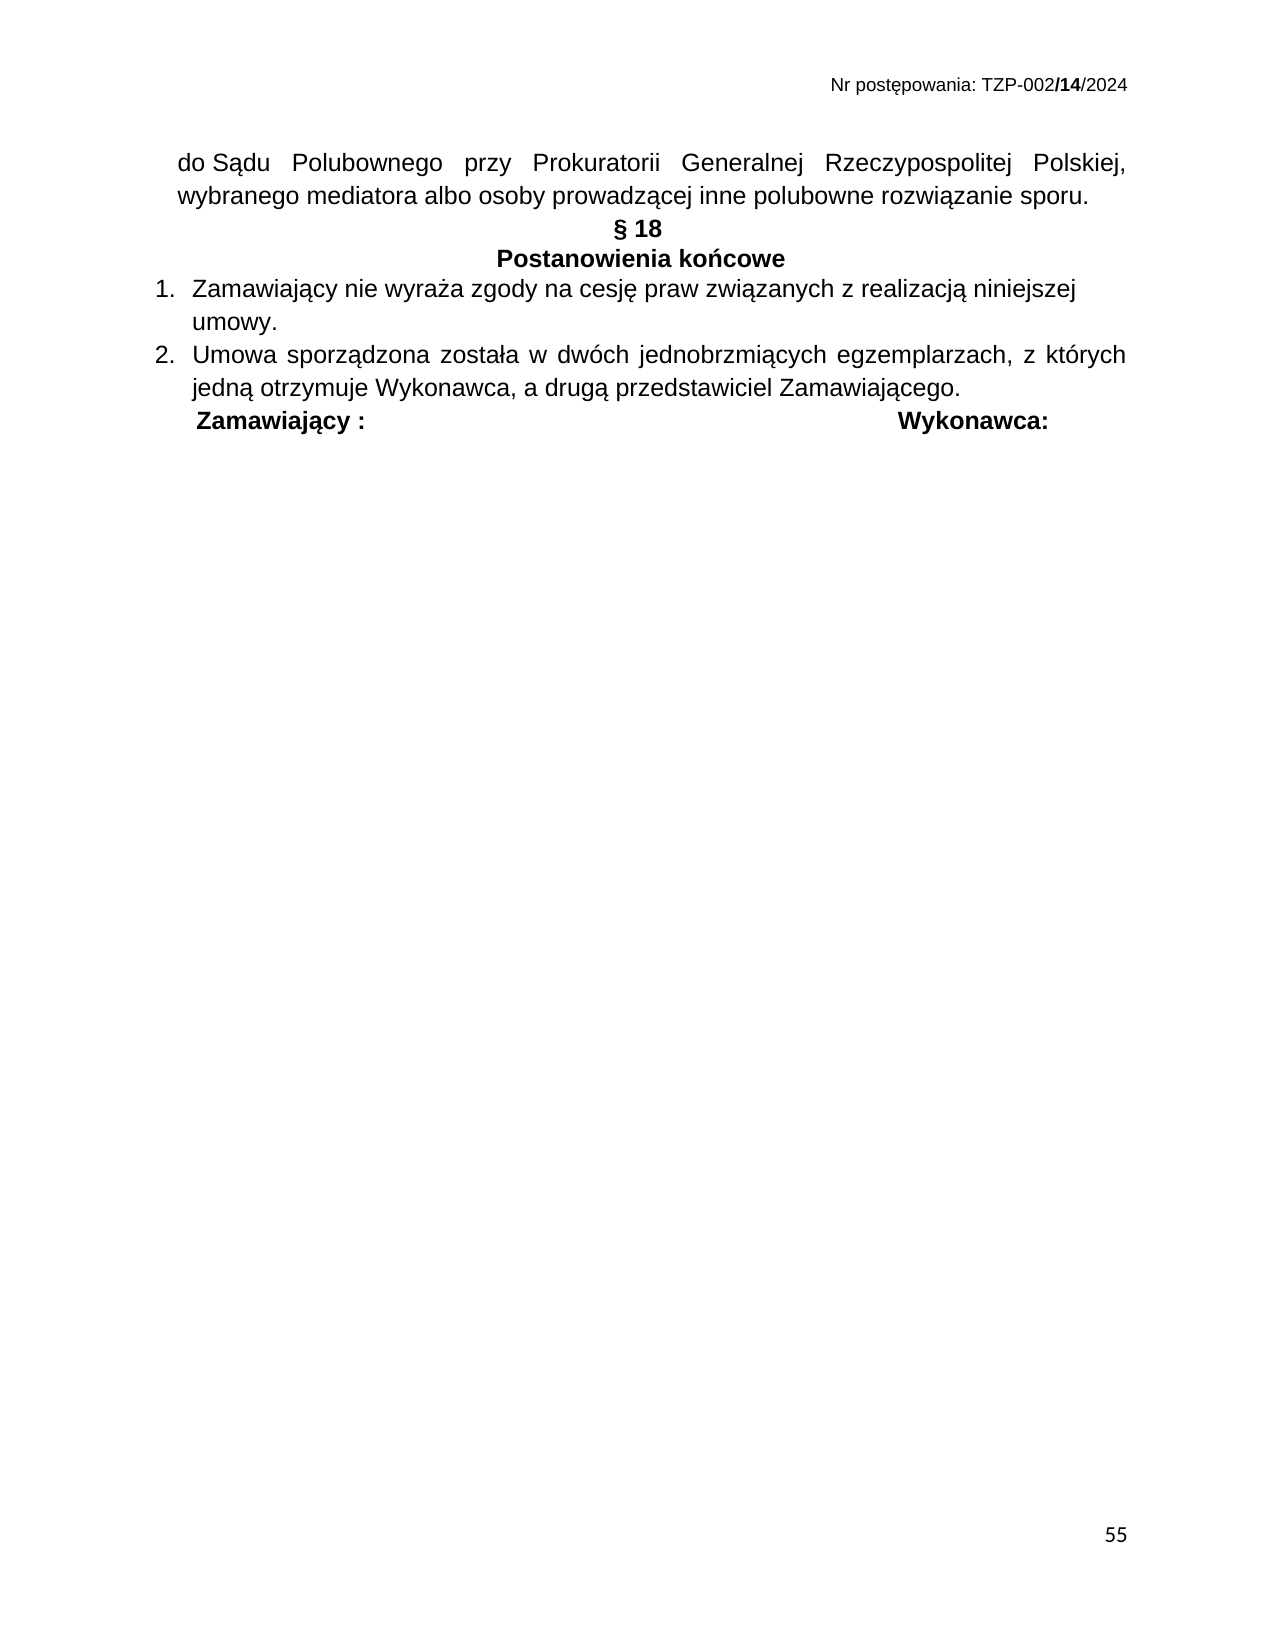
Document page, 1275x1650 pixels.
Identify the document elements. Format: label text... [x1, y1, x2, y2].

text Postanowienia końcowe [148, 244, 1127, 272]
list Umowa sporządzona została w dwóch jednobrzmiących egzemplarzach, z których jedną otrzymuje Wykonawca, a drugą przedstawiciel Zamawiającego. [154, 340, 1127, 402]
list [140, 148, 1127, 209]
text § 18 [148, 214, 1127, 242]
text Zamawiający : Wykonawca: [148, 406, 1127, 435]
list Zamawiający nie wyraża zgody na cesję praw związanych z realizacją niniejszej umowy. [155, 274, 1127, 336]
